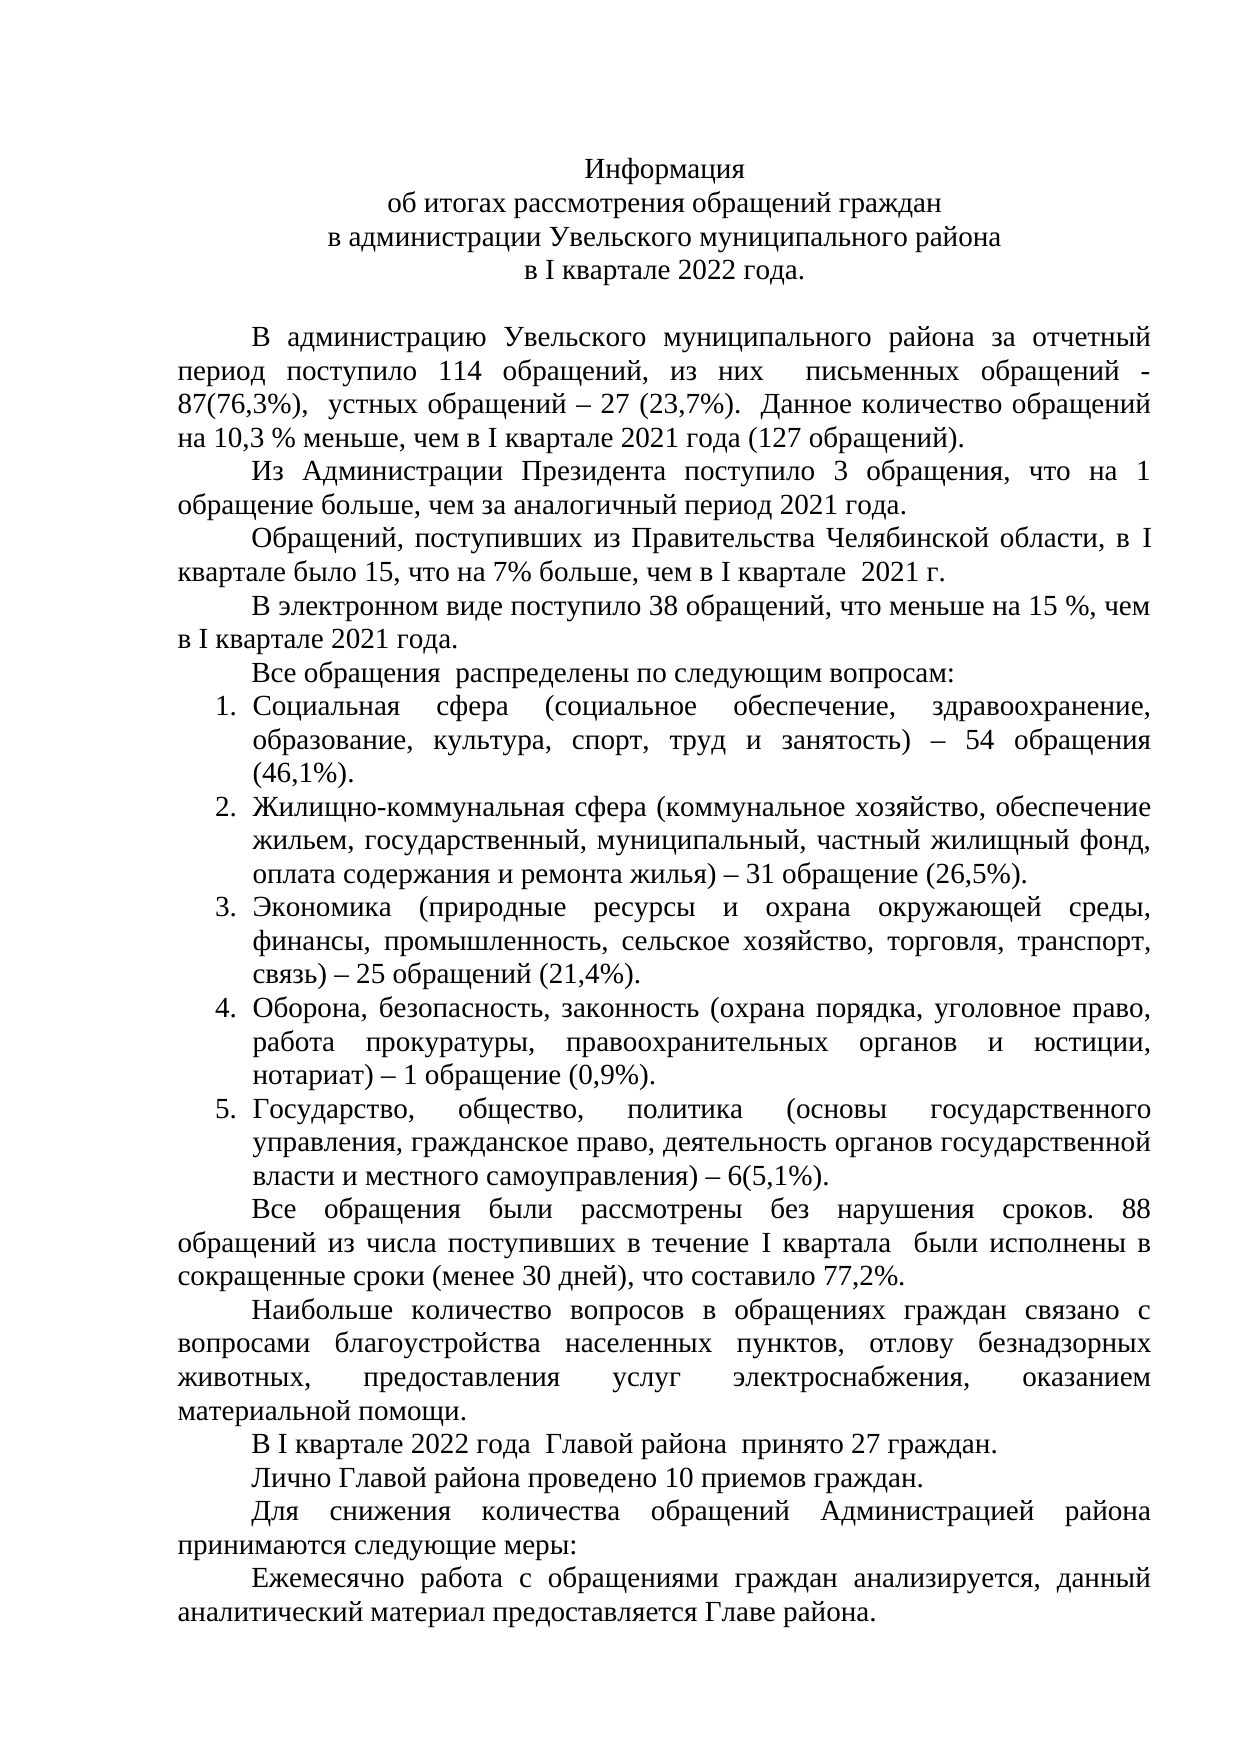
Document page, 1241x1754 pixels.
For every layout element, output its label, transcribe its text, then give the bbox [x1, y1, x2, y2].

text В I квартале 2022 года Главой района принято 27 граждан. [177, 1426, 1152, 1460]
list Оборона, безопасность, законность (охрана порядка, уголовное право, работа прокуратуры, правоохранительных органов и юстиции, нотариат) – 1 обращение (0,9%). [215, 990, 1152, 1091]
list Социальная сфера (социальное обеспечение, здравоохранение, образование, культура, спорт, труд и занятость) – 54 обращения (46,1%). [215, 688, 1152, 789]
text Из Администрации Президента поступило 3 обращения, что на 1 обращение больше, чем за аналогичный период 2021 года. [177, 453, 1152, 521]
list Государство, общество, политика (основы государственного управления, гражданское право, деятельность органов государственной власти и местного самоуправления) – 6(5,1%). [215, 1091, 1152, 1191]
text Лично Главой района проведено 10 приемов граждан. [177, 1460, 1152, 1493]
text в администрации Увельского муниципального района [177, 219, 1152, 252]
text Наибольше количество вопросов в обращениях граждан связано с вопросами благоустройства населенных пунктов, отлову безнадзорных животных, предоставления услуг электроснабжения, оказанием материальной помощи. [177, 1292, 1152, 1426]
text В электронном виде поступило 38 обращений, что меньше на 15 %, чем в I квартале 2021 года. [177, 588, 1152, 655]
text в I квартале 2022 года. [177, 252, 1152, 286]
text Информация [177, 152, 1152, 185]
text Все обращения распределены по следующим вопросам: [177, 655, 1152, 688]
text об итогах рассмотрения обращений граждан [177, 185, 1152, 219]
text Ежемесячно работа с обращениями граждан анализируется, данный аналитический материал предоставляется Главе района. [177, 1560, 1152, 1627]
list Жилищно-коммунальная сфера (коммунальное хозяйство, обеспечение жильем, государственный, муниципальный, частный жилищный фонд, оплата содержания и ремонта жилья) – 31 обращение (26,5%). [215, 789, 1152, 889]
text Все обращения были рассмотрены без нарушения сроков. 88 обращений из числа поступивших в течение I квартала были исполнены в сокращенные сроки (менее 30 дней), что составило 77,2%. [177, 1191, 1152, 1292]
text В администрацию Увельского муниципального района за отчетный период поступило 114 обращений, из них письменных обращений - 87(76,3%), устных обращений – 27 (23,7%). Данное количество обращений на 10,3 % меньше, чем в I квартале 2021 года (127 обращений). [177, 319, 1152, 453]
text Для снижения количества обращений Администрацией района принимаются следующие меры: [177, 1493, 1152, 1560]
text Обращений, поступивших из Правительства Челябинской области, в I квартале было 15, что на 7% больше, чем в I квартале 2021 г. [177, 521, 1152, 588]
list Экономика (природные ресурсы и охрана окружающей среды, финансы, промышленность, сельское хозяйство, торговля, транспорт, связь) – 25 обращений (21,4%). [215, 889, 1152, 990]
